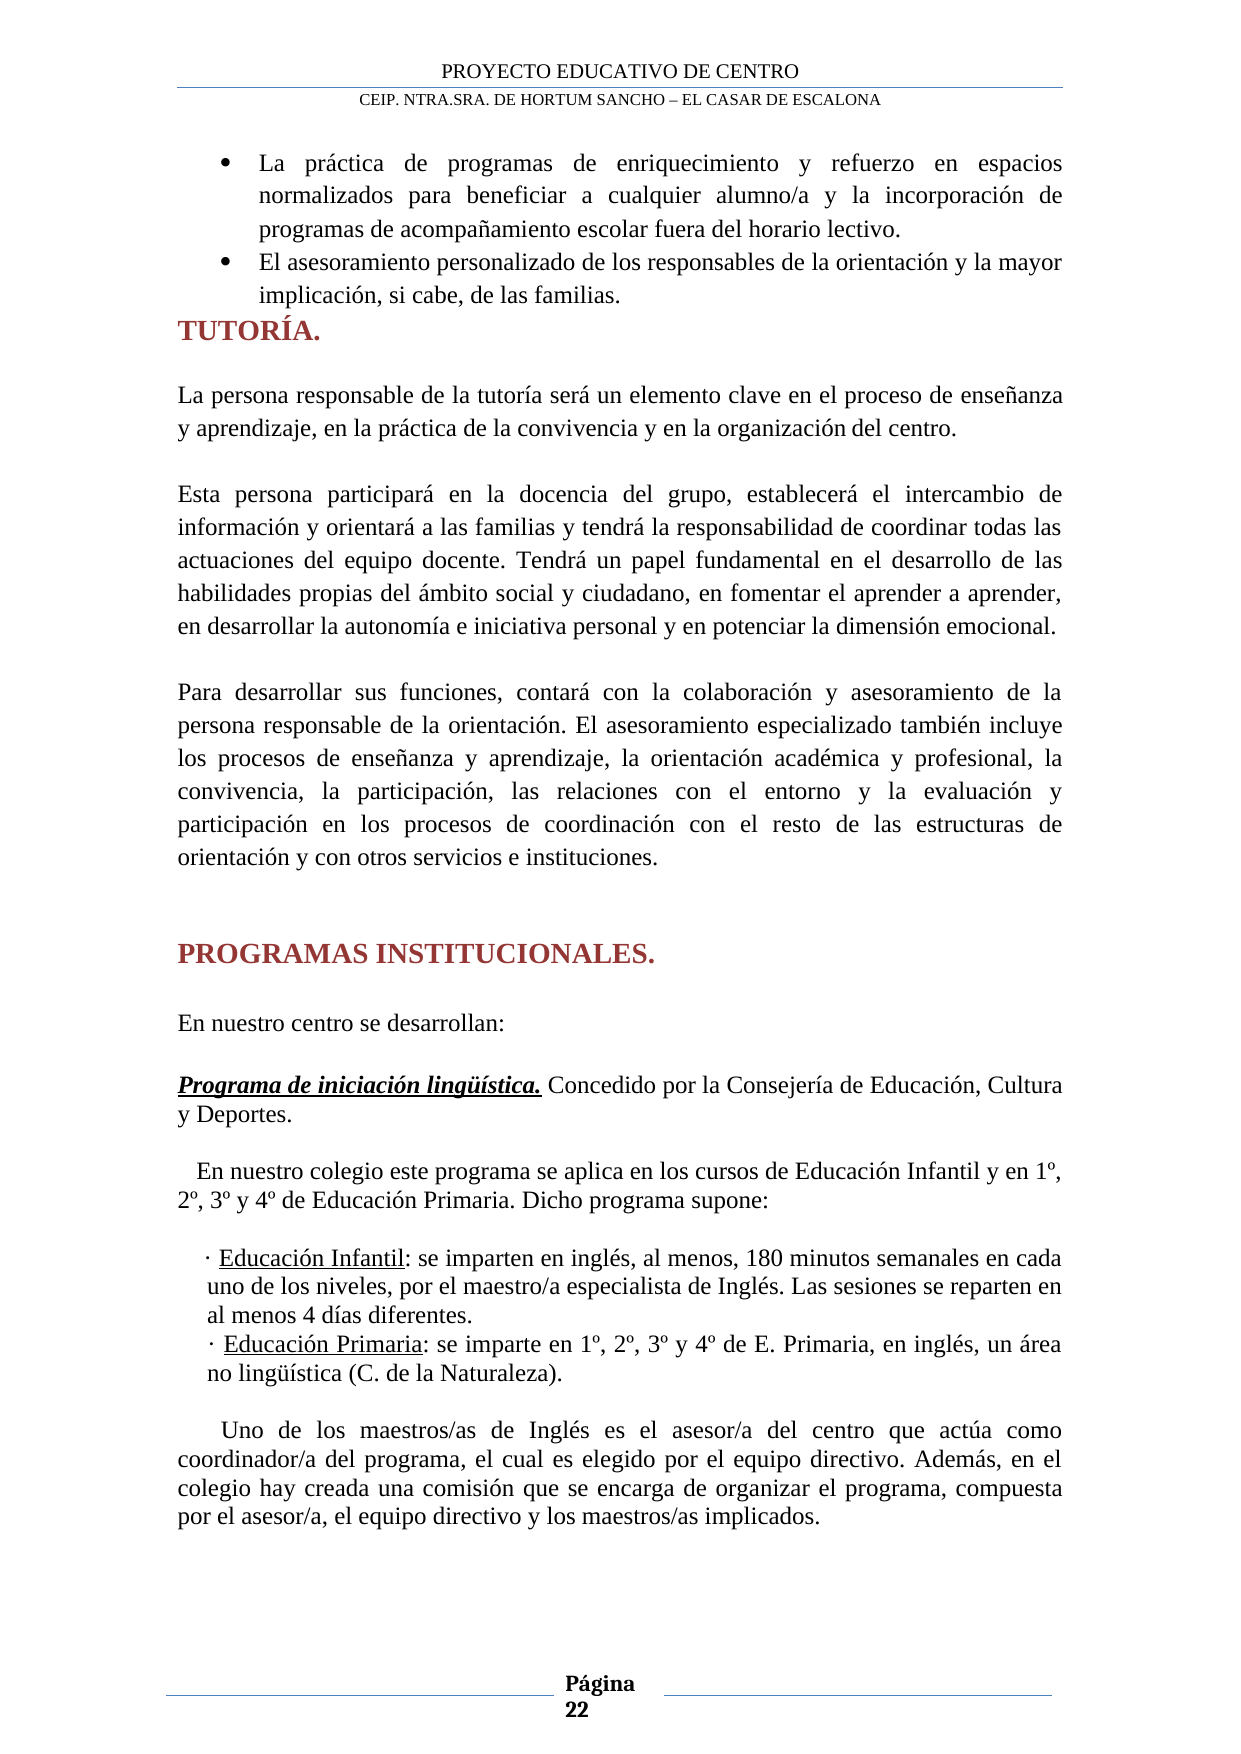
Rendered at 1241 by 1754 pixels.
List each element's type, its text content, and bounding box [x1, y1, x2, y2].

text Para desarrollar sus funciones, contará con la colaboración y asesoramiento de la persona responsable de la orientación. El asesoramiento especializado también incluye los procesos de enseñanza y aprendizaje, la orientación académica y profesional, la convivencia, la participación, las relaciones con el entorno y la evaluación y participación en los procesos de coordinación con el resto de las estructuras de orientación y con otros servicios e instituciones. [177, 677, 1063, 871]
text En nuestro colegio este programa se aplica en los cursos de Educación Infantil y en 1º, 2º, 3º y 4º de Educación Primaria. Dicho programa supone: [177, 1156, 1063, 1214]
list El asesoramiento personalizado de los responsables de la orientación y la mayor implicación, si cabe, de las familias. [221, 247, 1063, 308]
text Esta persona participará en la docencia del grupo, establecerá el intercambio de información y orientará a las familias y tendrá la responsabilidad de coordinar todas las actuaciones del equipo docente. Tendrá un papel fundamental en el desarrollo de las habilidades propias del ámbito social y ciudadano, en fomentar el aprender a aprender, en desarrollar la autonomía e iniciativa personal y en potenciar la dimensión emocional. [177, 479, 1063, 640]
text Uno de los maestros/as de Inglés es el asesor/a del centro que actúa como coordinador/a del programa, el cual es elegido por el equipo directivo. Además, en el colegio hay creada una comisión que se encarga de organizar el programa, compuesta por el asesor/a, el equipo directivo y los maestros/as implicados. [177, 1415, 1063, 1530]
text En nuestro centro se desarrollan: [177, 1008, 1063, 1037]
text · Educación Primaria: se imparte en 1º, 2º, 3º y 4º de E. Primaria, en inglés, un área no lingüística (C. de la Naturaleza). [177, 1329, 1063, 1386]
text · Educación Infantil: se imparten en inglés, al menos, 180 minutos semanales en cada uno de los niveles, por el maestro/a especialista de Inglés. Las sesiones se reparten en al menos 4 días diferentes. [177, 1243, 1063, 1329]
text TUTORÍA. [177, 313, 1063, 346]
text Programa de iniciación lingüística. Concedido por la Consejería de Educación, Cultura y Deportes. [177, 1070, 1063, 1128]
list La práctica de programas de enriquecimiento y refuerzo en espacios normalizados para beneficiar a cualquier alumno/a y la incorporación de programas de acompañamiento escolar fuera del horario lectivo. [221, 148, 1063, 242]
text La persona responsable de la tutoría será un elemento clave en el proceso de enseñanza y aprendizaje, en la práctica de la convivencia y en la organización del centro. [177, 380, 1063, 442]
text PROGRAMAS INSTITUCIONALES. [177, 936, 1063, 969]
